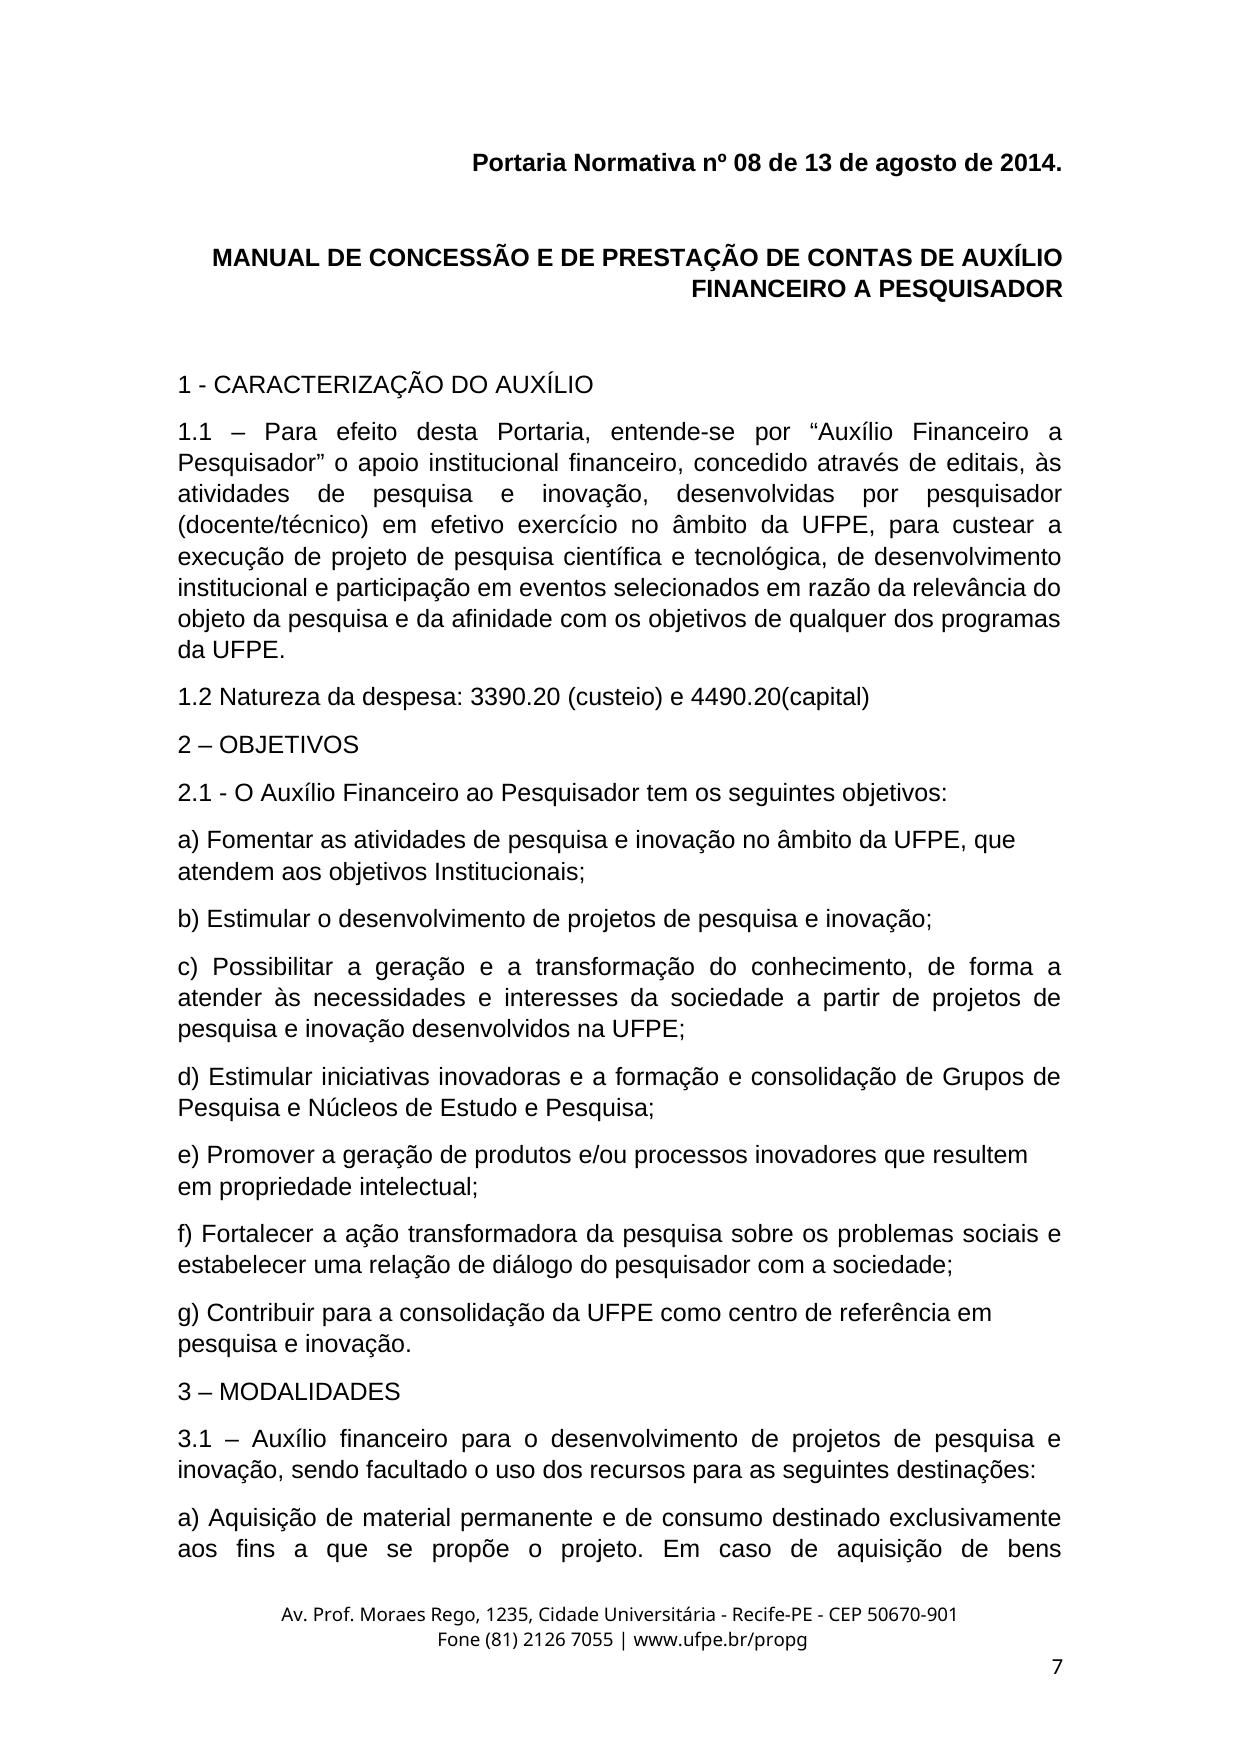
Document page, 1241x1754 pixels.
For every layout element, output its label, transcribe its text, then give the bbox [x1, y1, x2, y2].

text f) Fortalecer a ação transformadora da pesquisa sobre os problemas sociais e estabelecer uma relação de diálogo do pesquisador com a sociedade; [177, 1219, 1063, 1279]
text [177, 1503, 1063, 1563]
text 3 – MODALIDADES [177, 1377, 1063, 1405]
text g) Contribuir para a consolidação da UFPE como centro de referência em pesquisa e inovação. [177, 1298, 1063, 1358]
text MANUAL DE CONCESSÃO E DE PRESTAÇÃO DE CONTAS DE AUXÍLIO FINANCEIRO A PESQUISADOR [177, 243, 1063, 303]
text Portaria Normativa nº 08 de 13 de agosto de 2014. [177, 148, 1063, 176]
text 1.2 Natureza da despesa: 3390.20 (custeio) e 4490.20(capital) [177, 682, 1063, 711]
text 2 – OBJETIVOS [177, 730, 1063, 759]
text 1 - CARACTERIZAÇÃO DO AUXÍLIO [177, 369, 1063, 398]
text d) Estimular iniciativas inovadoras e a formação e consolidação de Grupos de Pesquisa e Núcleos de Estudo e Pesquisa; [177, 1062, 1063, 1121]
text 2.1 - O Auxílio Financeiro ao Pesquisador tem os seguintes objetivos: [177, 778, 1063, 806]
text c) Possibilitar a geração e a transformação do conhecimento, de forma a atender às necessidades e interesses da sociedade a partir de projetos de pesquisa e inovação desenvolvidos na UFPE; [177, 952, 1063, 1043]
text 3.1 – Auxílio financeiro para o desenvolvimento de projetos de pesquisa e inovação, sendo facultado o uso dos recursos para as seguintes destinações: [177, 1424, 1063, 1484]
text 1.1 – Para efeito desta Portaria, entende-se por “Auxílio Financeiro a Pesquisador” o apoio institucional financeiro, concedido através de editais, às atividades de pesquisa e inovação, desenvolvidas por pesquisador (docente/técnico) em efetivo exercício no âmbito da UFPE, para custear a execução de projeto de pesquisa científica e tecnológica, de desenvolvimento institucional e participação em eventos selecionados em razão da relevância do objeto da pesquisa e da afinidade com os objetivos de qualquer dos programas da UFPE. [177, 417, 1063, 663]
text a) Fomentar as atividades de pesquisa e inovação no âmbito da UFPE, que atendem aos objetivos Institucionais; [177, 825, 1063, 885]
text e) Promover a geração de produtos e/ou processos inovadores que resultem em propriedade intelectual; [177, 1140, 1063, 1200]
text b) Estimular o desenvolvimento de projetos de pesquisa e inovação; [177, 904, 1063, 933]
